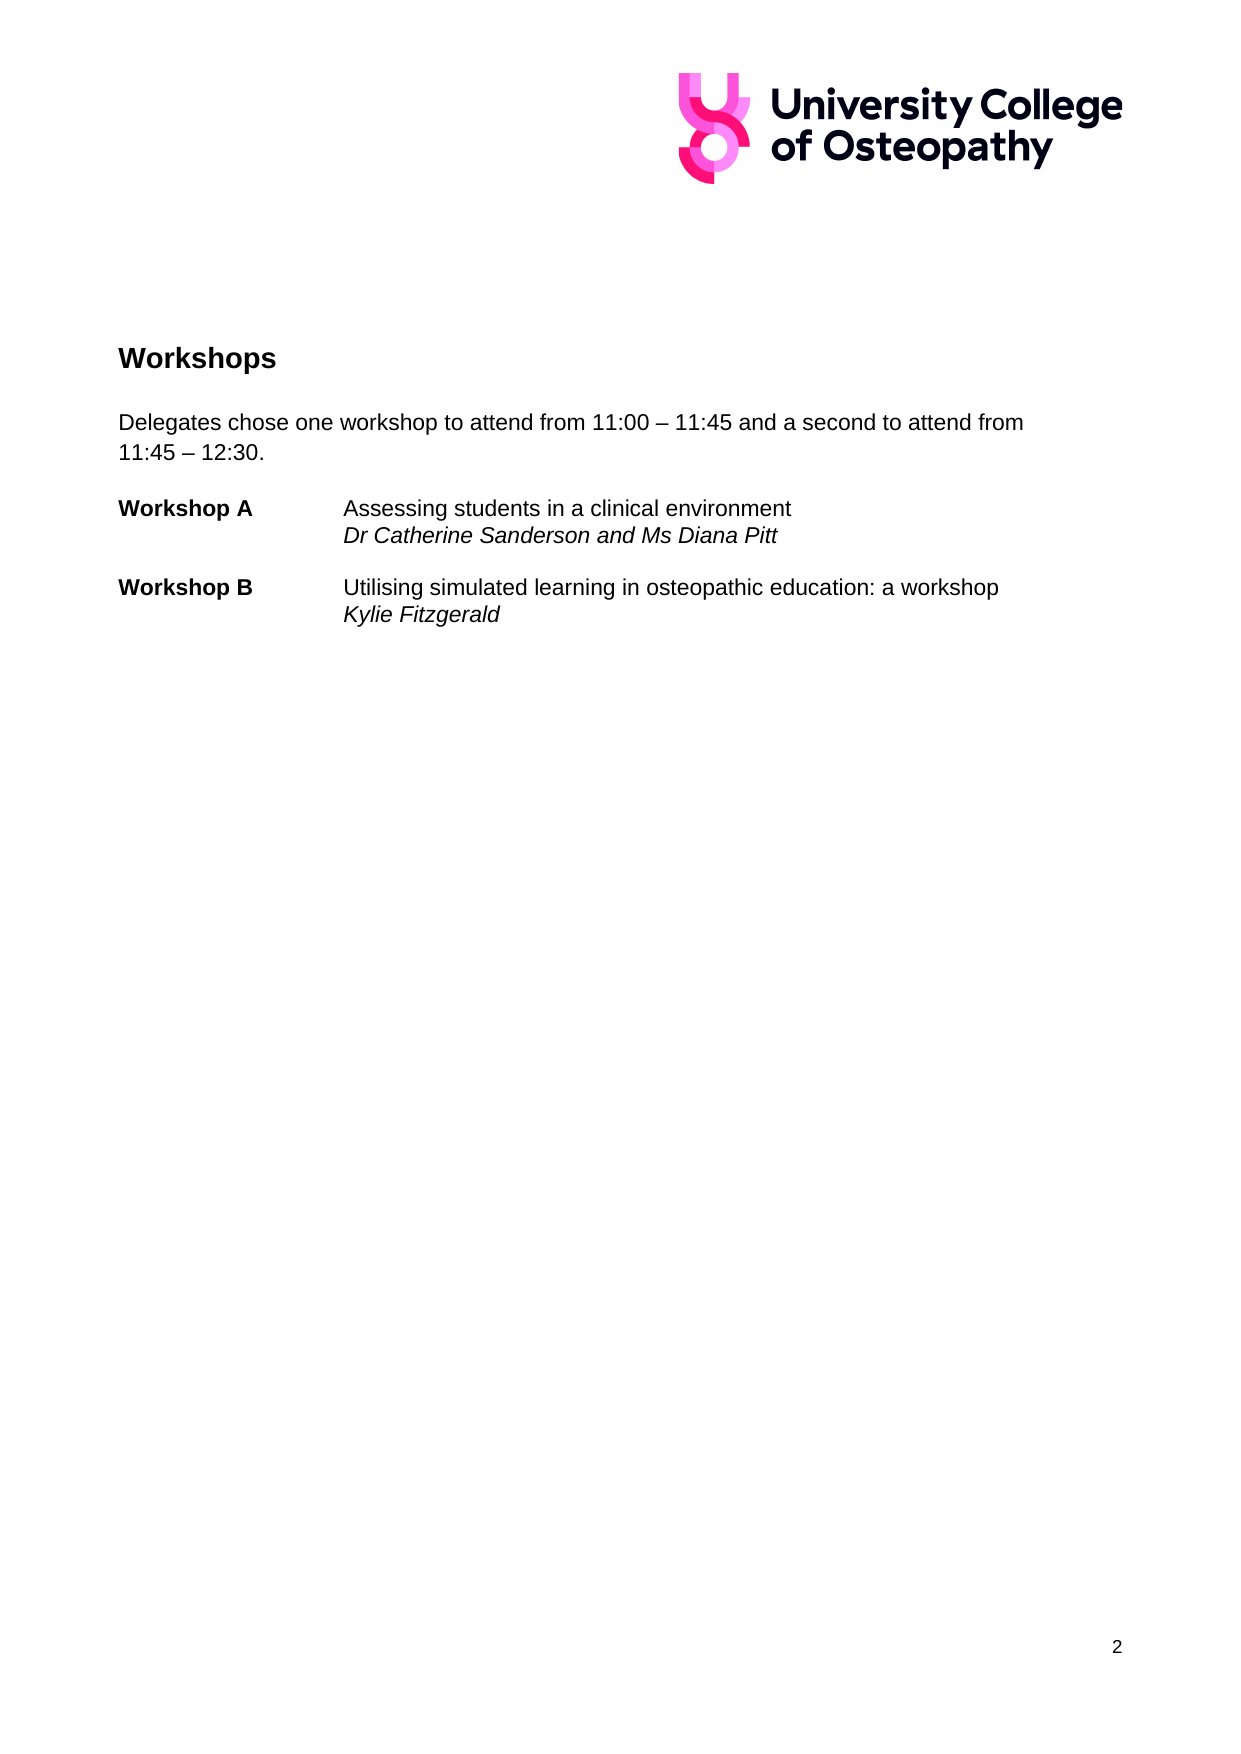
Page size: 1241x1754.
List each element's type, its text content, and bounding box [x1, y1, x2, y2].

text Workshop A Assessing students in a clinical environment [118, 495, 1122, 522]
text Delegates chose one workshop to attend from 11:00 – 11:45 and a second to attend from 11:45 – 12:30. [118, 408, 1122, 465]
text Dr Catherine Sanderson and Ms Diana Pitt [268, 522, 1122, 548]
text Workshop B Utilising simulated learning in osteopathic education: a workshop Kylie Fitzgerald [118, 574, 1122, 627]
picture [678, 73, 1123, 184]
text Workshops [118, 341, 1122, 375]
